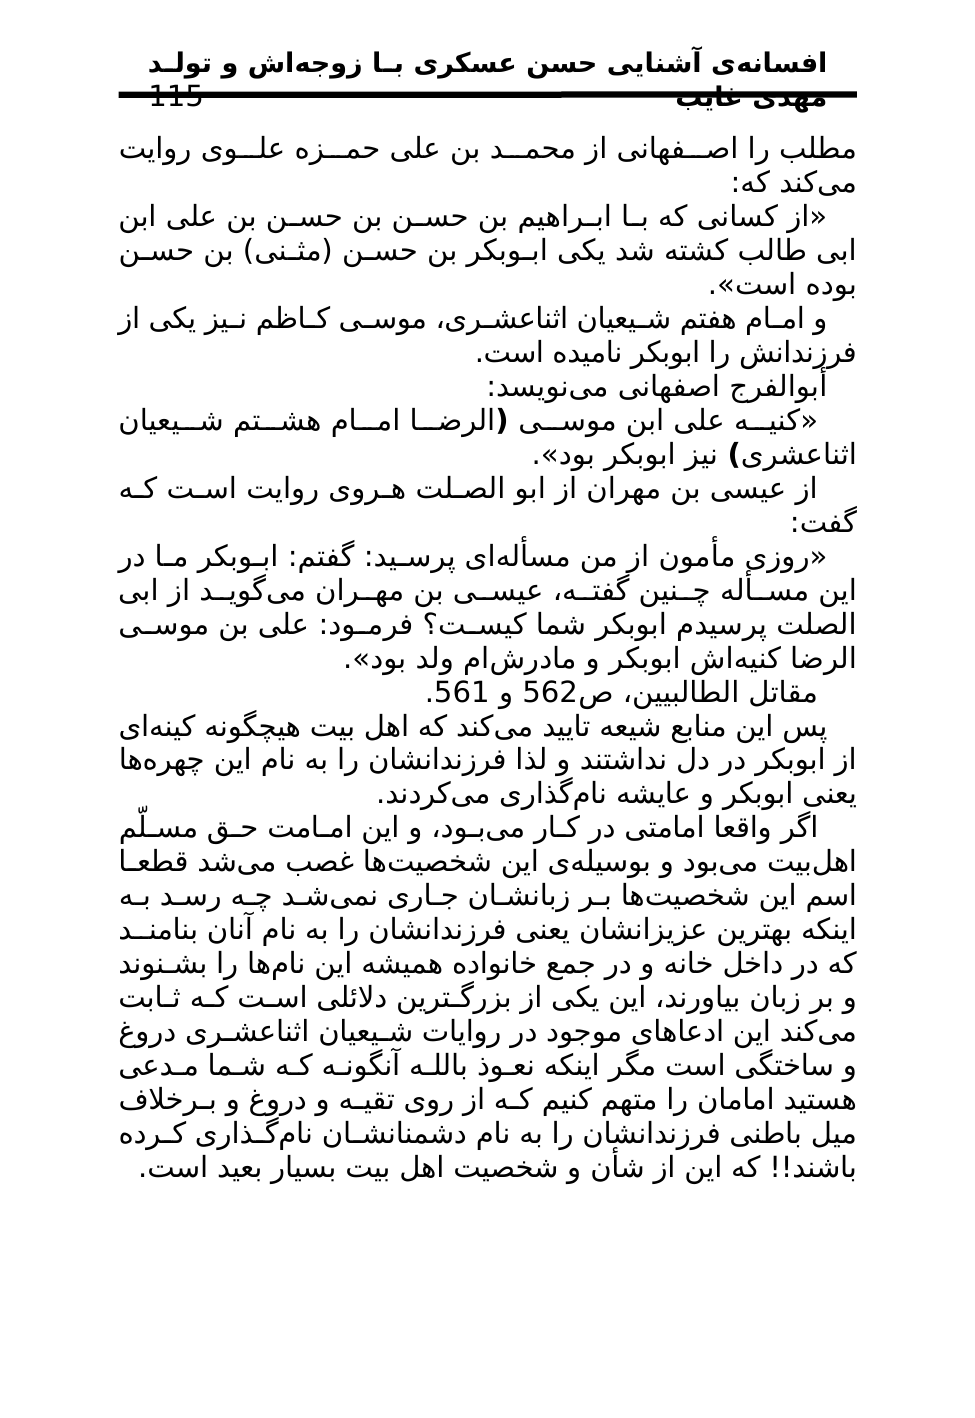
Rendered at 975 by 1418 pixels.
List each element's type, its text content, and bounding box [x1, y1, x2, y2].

text «از کسانی که با ابراهیم بن حسن بن حسن بن علی ابن ابی طالب کشته شد یکی ابوبکر بن حسن (مثنی) بن حسن بوده است». [118, 199, 857, 301]
text اگر واقعا امامتی در کار می‌بود، و این امامت حق مسلّم اهل‌بیت می‌بود و بوسیله‌ی این شخصیت‌ها غصب می‌شد قطعا اسم این شخصیت‌ها بر زبانشان جاری نمی‌شد چه رسد به اینکه بهترین عزیزانشان یعنی فرزندانشان را به نام آنان بنامند که در داخل خانه و در جمع خانواده همیشه این نام‌ها را بشنوند و بر زبان بیاورند، این یکی از بزرگترین دلائلی است که ثابت می‌کند این ادعاهای موجود در روایات شیعیان اثناعشری دروغ و ساختگی است مگر اینکه نعوذ بالله آنگونه که شما مدعی هستید امامان را متهم کنیم که از روی تقیه و دروغ و برخلاف میل باطنی فرزندانشان را به نام دشمنانشان نام‌گذاری کرده باشند!! که این از شأن و شخصیت اهل بیت بسیار بعید است. [118, 811, 857, 1184]
text و امام هفتم شیعیان اثناعشری، موسی کاظم نیز یکی از فرزندانش را ابوبکر نامیده است. [118, 301, 857, 369]
text از عیسی بن مهران از ابو الصلت هروی روایت است که گفت: [118, 471, 857, 539]
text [118, 132, 857, 199]
text پس این منابع شیعه تایید می‌کند که اهل بیت هیچگونه کینه‌ای از ابوبکر در دل نداشتند و لذا فرزندانشان را به نام این چهره‌ها یعنی ابوبکر و عایشه نام‌گذاری می‌کردند. [118, 709, 857, 811]
text «کنیه علی ابن موسی (الرضا امام هشتم شیعیان اثناعشری) نیز ابوبکر بود». [118, 403, 857, 471]
text مقاتل الطالبیین، ص562 و 561. [118, 675, 857, 709]
text أبوالفرج اصفهانی می‌نویسد: [118, 369, 857, 403]
text «روزی مأمون از من مسأله‌ای پرسید: گفتم: ابوبکر ما در این مسأله چنین گفته، عیسی بن مهران می‌گوید از ابی الصلت پرسیدم ابوبکر شما کیست؟ فرمود: علی بن موسی الرضا کنیه‌اش ابوبکر و مادرش‌ام ولد بود». [118, 539, 857, 675]
